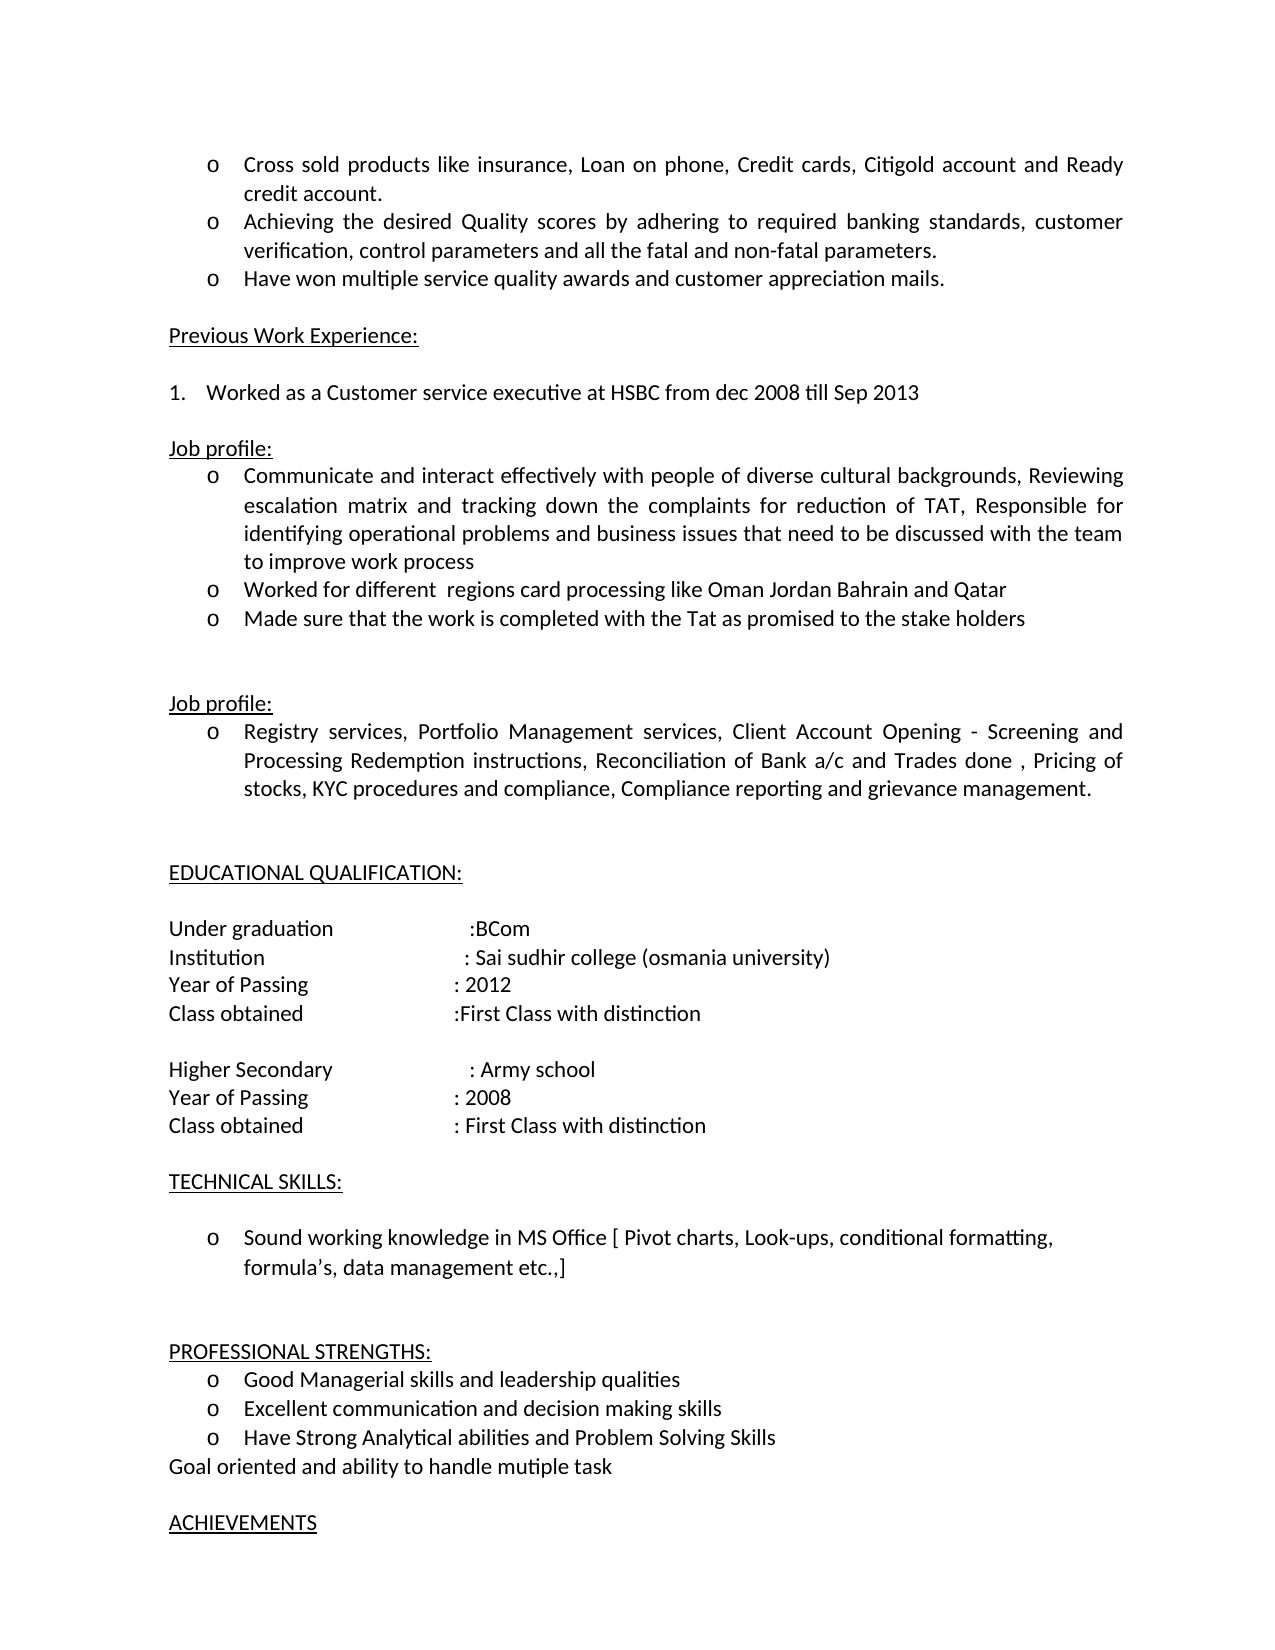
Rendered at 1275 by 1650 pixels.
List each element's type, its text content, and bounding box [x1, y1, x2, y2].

text Higher Secondary : Army school Year of Passing : 2008 [169, 1055, 1125, 1111]
list Communicate and interact effectively with people of diverse cultural backgrounds, Reviewing escalation matrix and tracking down the complaints for reduction of TAT, Responsible for identifying operational problems and business issues that need to be discussed with the team to improve work process [206, 462, 1125, 575]
text ACHIEVEMENTS [169, 1508, 1125, 1536]
list Have Strong Analytical abilities and Problem Solving Skills [206, 1423, 1125, 1452]
list Achieving the desired Quality scores by adhering to required banking standards, customer verification, control parameters and all the fatal and non-fatal parameters. [206, 207, 1125, 264]
text Previous Work Experience: [169, 322, 1125, 349]
text Year of Passing : 2012 Class obtained :First Class with distinction [169, 971, 1125, 1027]
text Job profile: [169, 434, 1125, 462]
text Goal oriented and ability to handle mutiple task [169, 1452, 1125, 1480]
list Sound working knowledge in MS Office [ Pivot charts, Look-ups, conditional formatting, formula’s, data management etc.,] [206, 1223, 1125, 1281]
list Made sure that the work is completed with the Tat as promised to the stake holders [206, 604, 1125, 633]
list Worked as a Customer service executive at HSBC from dec 2008 till Sep 2013 [169, 378, 1125, 406]
list Good Managerial skills and leadership qualities [206, 1365, 1125, 1394]
list Have won multiple service quality awards and customer appreciation mails. [206, 264, 1125, 293]
text Job profile: [169, 689, 1125, 717]
text Class obtained : First Class with distinction [169, 1111, 1125, 1167]
text TECHNICAL SKILLS: [169, 1167, 1125, 1196]
text PROFESSIONAL STRENGTHS: [169, 1337, 1125, 1365]
list Excellent communication and decision making skills [206, 1394, 1125, 1423]
text Under graduation :BCom Institution : Sai sudhir college (osmania university) [169, 914, 1125, 971]
text EDUCATIONAL QUALIFICATION: [169, 858, 1125, 887]
list Cross sold products like insurance, Loan on phone, Credit cards, Citigold account and Ready credit account. [206, 150, 1125, 207]
list Registry services, Portfolio Management services, Client Account Opening - Screening and Processing Redemption instructions, Reconciliation of Bank a/c and Trades done , Pricing of stocks, KYC procedures and compliance, Compliance reporting and grievance management. [206, 717, 1125, 802]
list Worked for different regions card processing like Oman Jordan Bahrain and Qatar [206, 575, 1125, 604]
